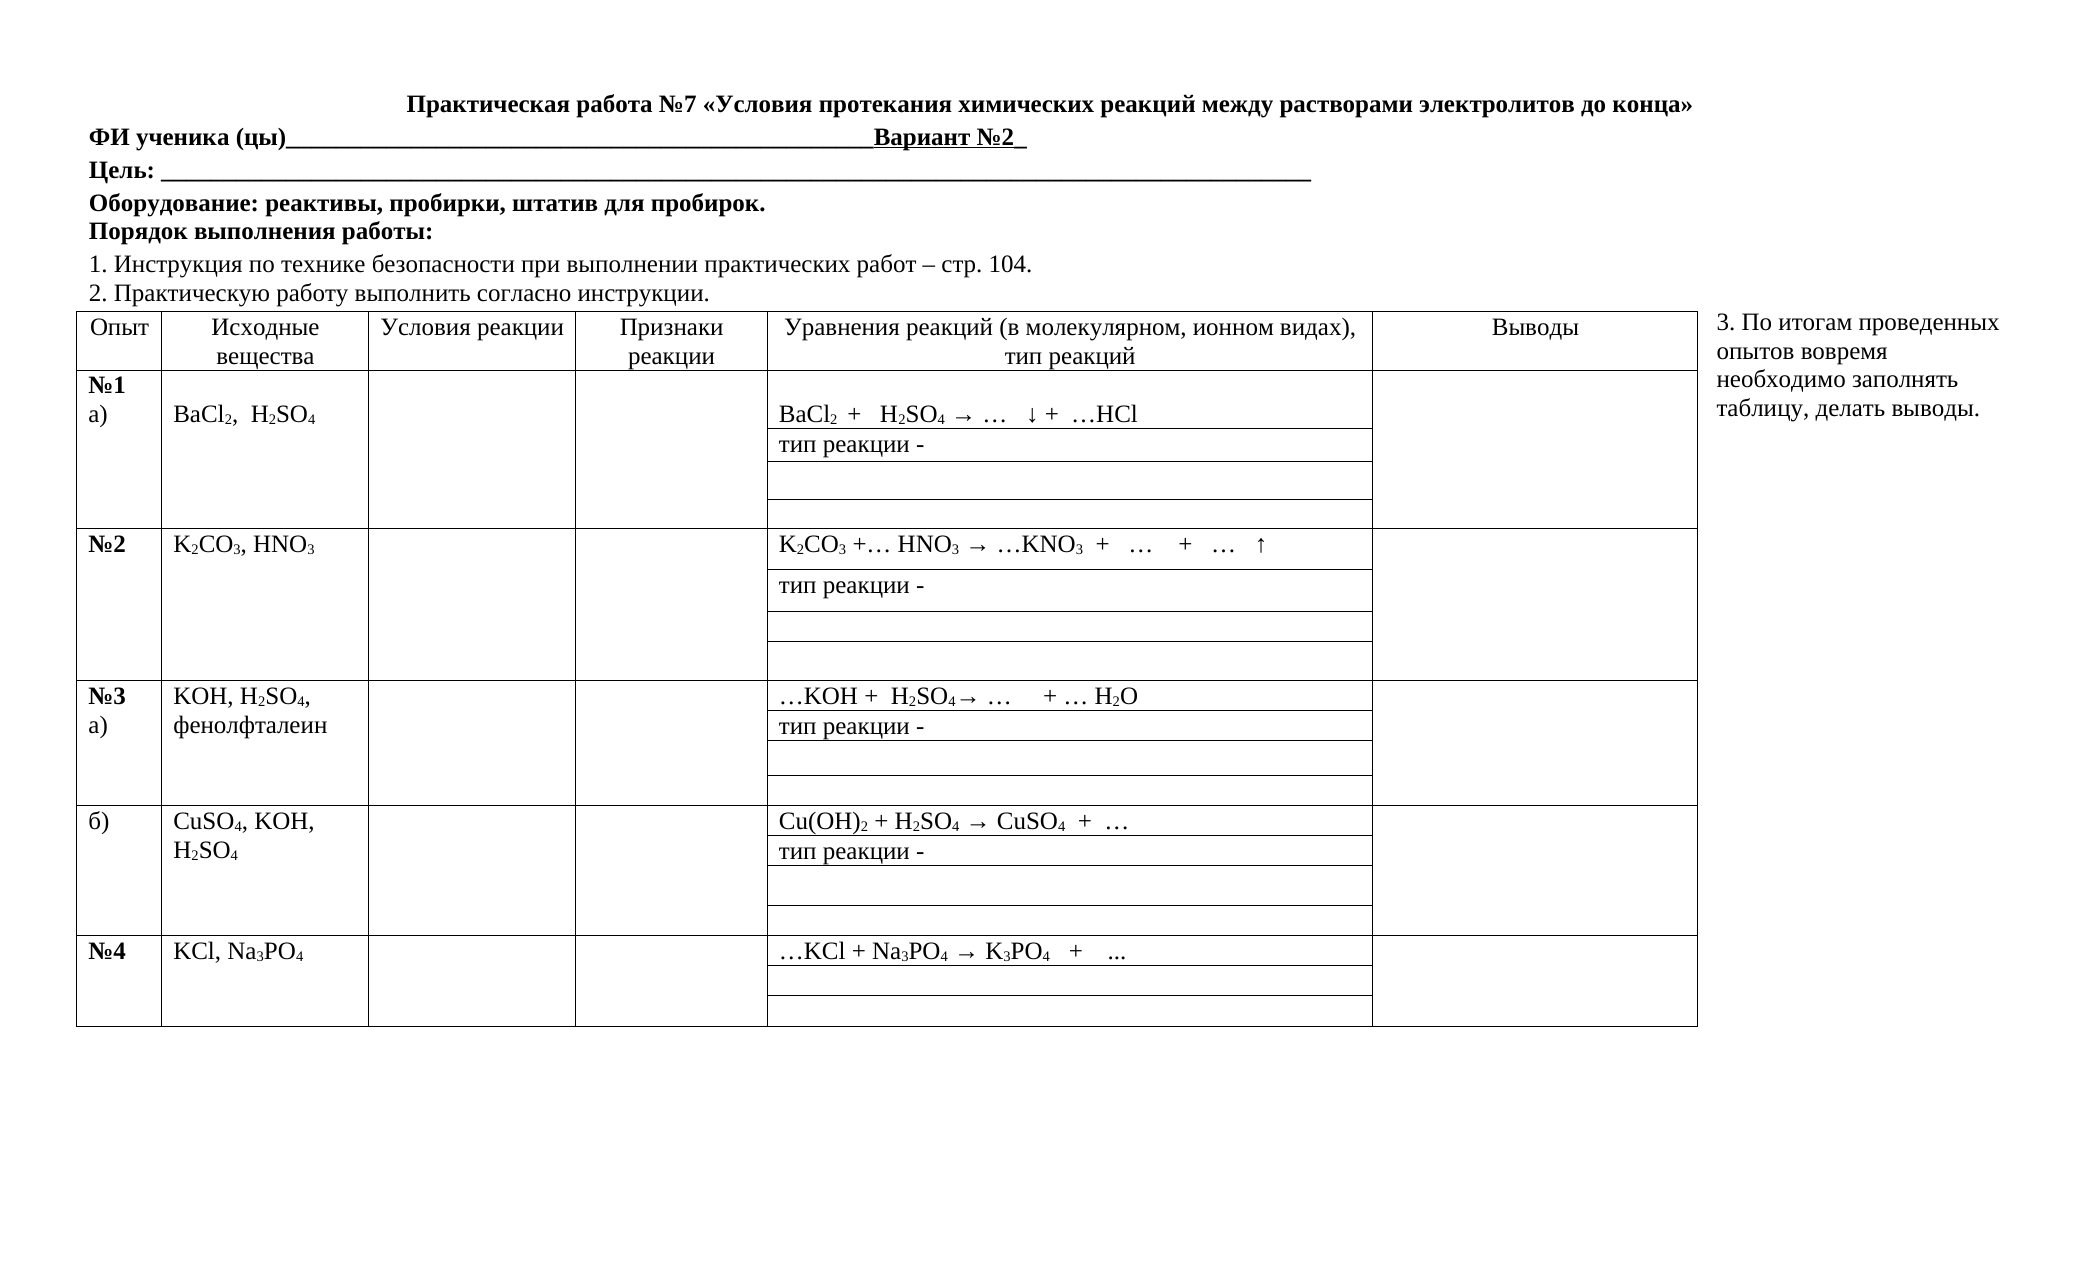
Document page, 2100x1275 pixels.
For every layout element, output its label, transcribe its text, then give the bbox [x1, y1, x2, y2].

table_cell б) [77, 806, 161, 935]
table_cell [768, 642, 1372, 680]
table_header Опыт [77, 312, 161, 369]
table_header Исходные вещества [162, 312, 368, 369]
text ФИ ученика (цы)_______________________________________________Вариант №2_ [89, 122, 2011, 150]
table_cell [369, 806, 575, 935]
table_header Уравнения реакций (в молекулярном, ионном видах), тип реакций [768, 312, 1372, 369]
table_cell Cu(OH)2 + H2SO4 → CuSO4 + … [768, 806, 1372, 835]
table_cell [1373, 936, 1697, 1026]
table_cell №2 [77, 529, 161, 680]
text 3. По итогам проведенных опытов вовремя необходимо заполнять таблицу, делать выводы. [89, 307, 2011, 422]
table_cell [576, 806, 767, 935]
table_cell №3 а) [77, 681, 161, 805]
table_cell [1373, 681, 1697, 805]
table_cell CuSO4, KOH, H2SO4 [162, 806, 368, 935]
table_cell …KOH + H2SO4→ … + … H2O [768, 681, 1372, 710]
table_cell [768, 500, 1372, 528]
table_cell [1373, 371, 1697, 528]
table_cell [369, 681, 575, 805]
table_cell [369, 529, 575, 680]
table_cell [1373, 529, 1697, 680]
text 2. Практическую работу выполнить согласно инструкции. [89, 278, 2011, 307]
table_cell BaCl2 + H2SO4 → … ↓ + …HCl [768, 371, 1372, 428]
table_cell №1 a) [77, 371, 161, 528]
table_cell K2CO3, HNO3 [162, 529, 368, 680]
table_cell …KCl + Na3PO4 → K3PO4 + ... [768, 936, 1372, 965]
table_cell [768, 776, 1372, 805]
table_cell тип реакции - [768, 711, 1372, 739]
table_cell [369, 936, 575, 1026]
table_header Условия реакции [369, 312, 575, 369]
table_cell BaCl2, H2SO4 [162, 371, 368, 528]
table_cell тип реакции - [768, 836, 1372, 865]
table_cell [576, 371, 767, 528]
table_cell [768, 741, 1372, 775]
table_cell KCl, Na3PO4 [162, 936, 368, 1026]
table_cell тип реакции - [768, 570, 1372, 611]
text Порядок выполнения работы: [89, 216, 2011, 245]
table_cell [576, 681, 767, 805]
table_cell KOH, H2SO4, фенолфталеин [162, 681, 368, 805]
text Практическая работа №7 «Условия протекания химических реакций между растворами электролитов до конца» [89, 89, 2011, 117]
table_cell [768, 996, 1372, 1026]
table_cell [768, 966, 1372, 995]
table_cell тип реакции - [768, 429, 1372, 461]
table_header Выводы [1373, 312, 1697, 369]
table_cell [768, 866, 1372, 905]
table_cell [576, 936, 767, 1026]
table_cell [768, 462, 1372, 498]
table_cell [768, 612, 1372, 641]
text Цель: ____________________________________________________________________________________________ [89, 155, 2011, 183]
list Оборудование: реактивы, пробирки, штатив для пробирок. [89, 188, 2011, 216]
table_cell №4 [77, 936, 161, 1026]
list 1. Инструкция по технике безопасности при выполнении практических работ – стр. 104. [89, 249, 2011, 278]
table_cell K2CO3 +… HNO3 → …KNO3 + … + … ↑ [768, 529, 1372, 569]
table_header Признаки реакции [576, 312, 767, 369]
table_cell [1373, 806, 1697, 935]
table_cell [369, 371, 575, 528]
table_cell [768, 906, 1372, 935]
table_cell [576, 529, 767, 680]
